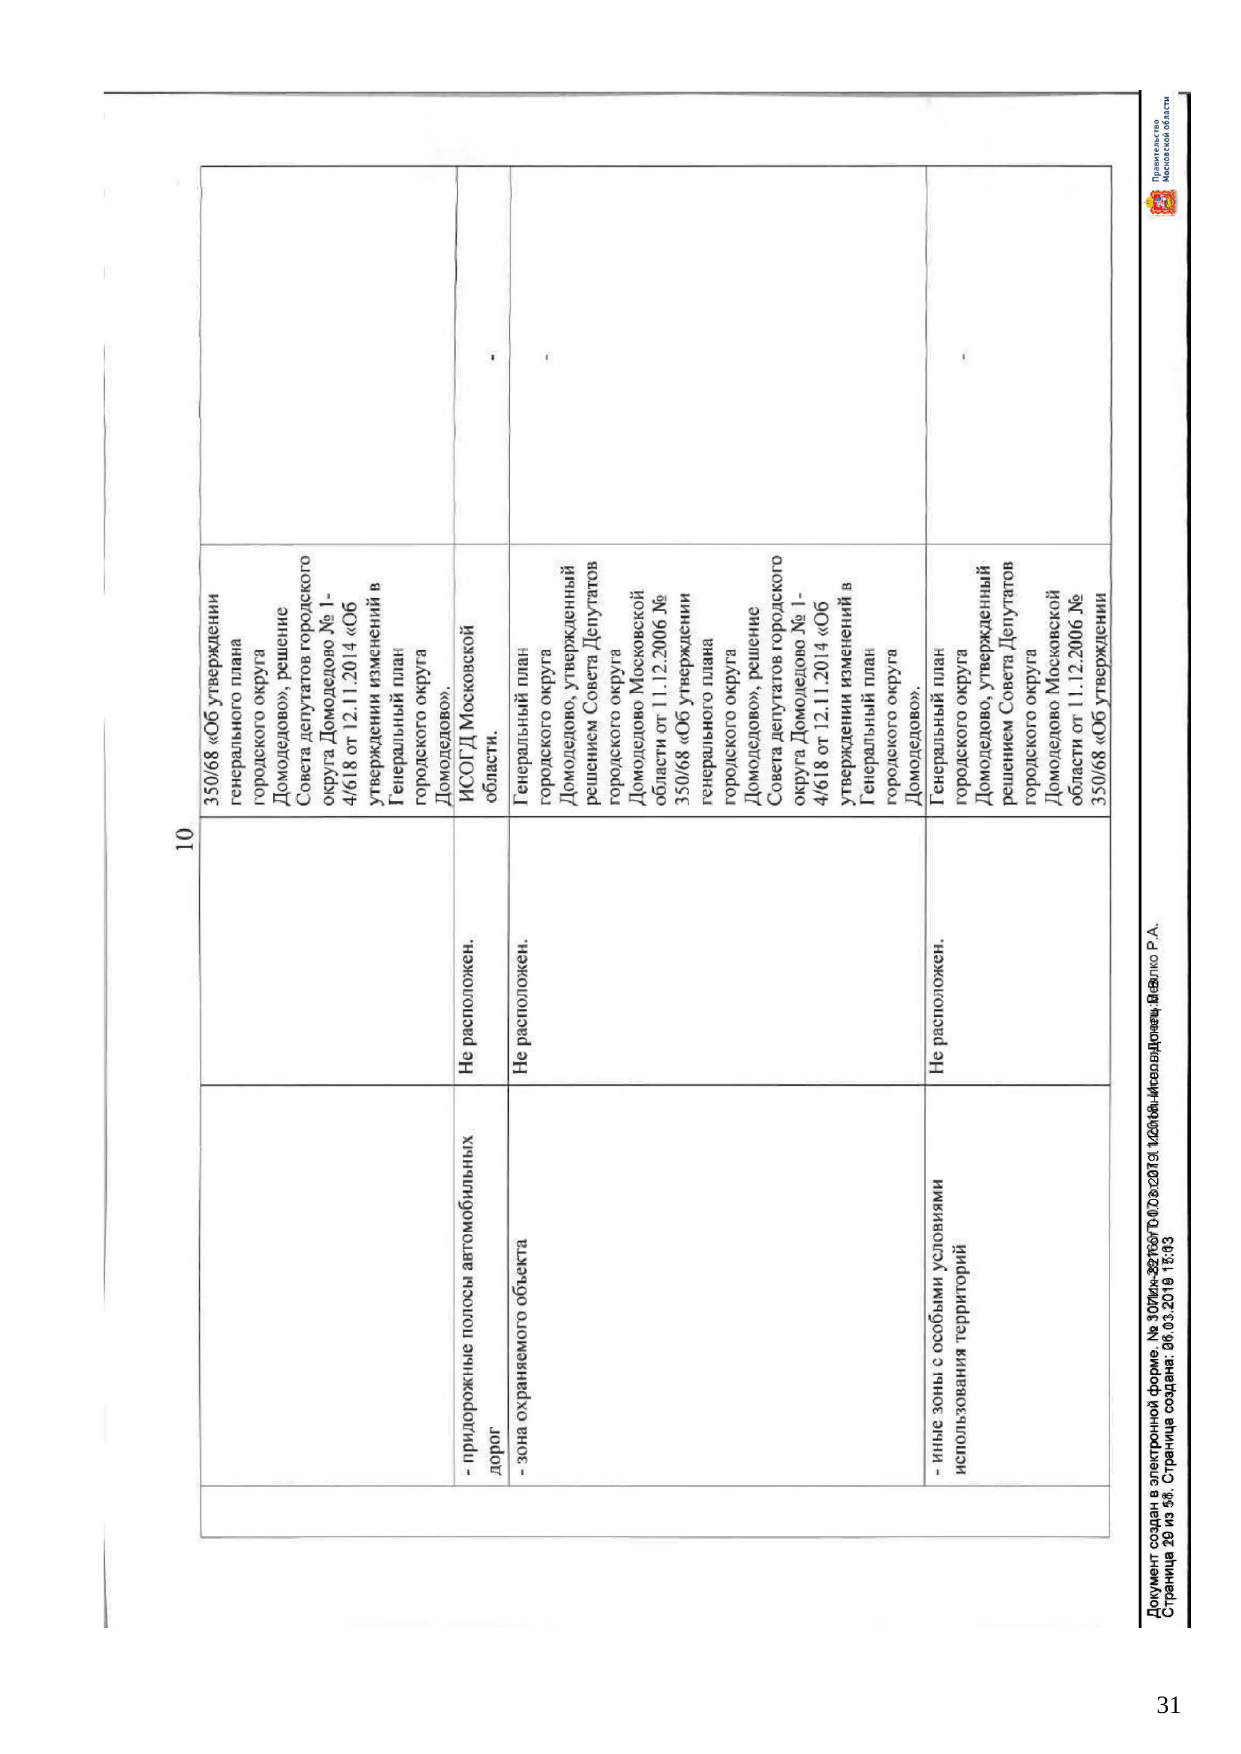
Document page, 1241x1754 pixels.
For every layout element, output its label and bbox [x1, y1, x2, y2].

picture [105, 91, 1191, 1628]
